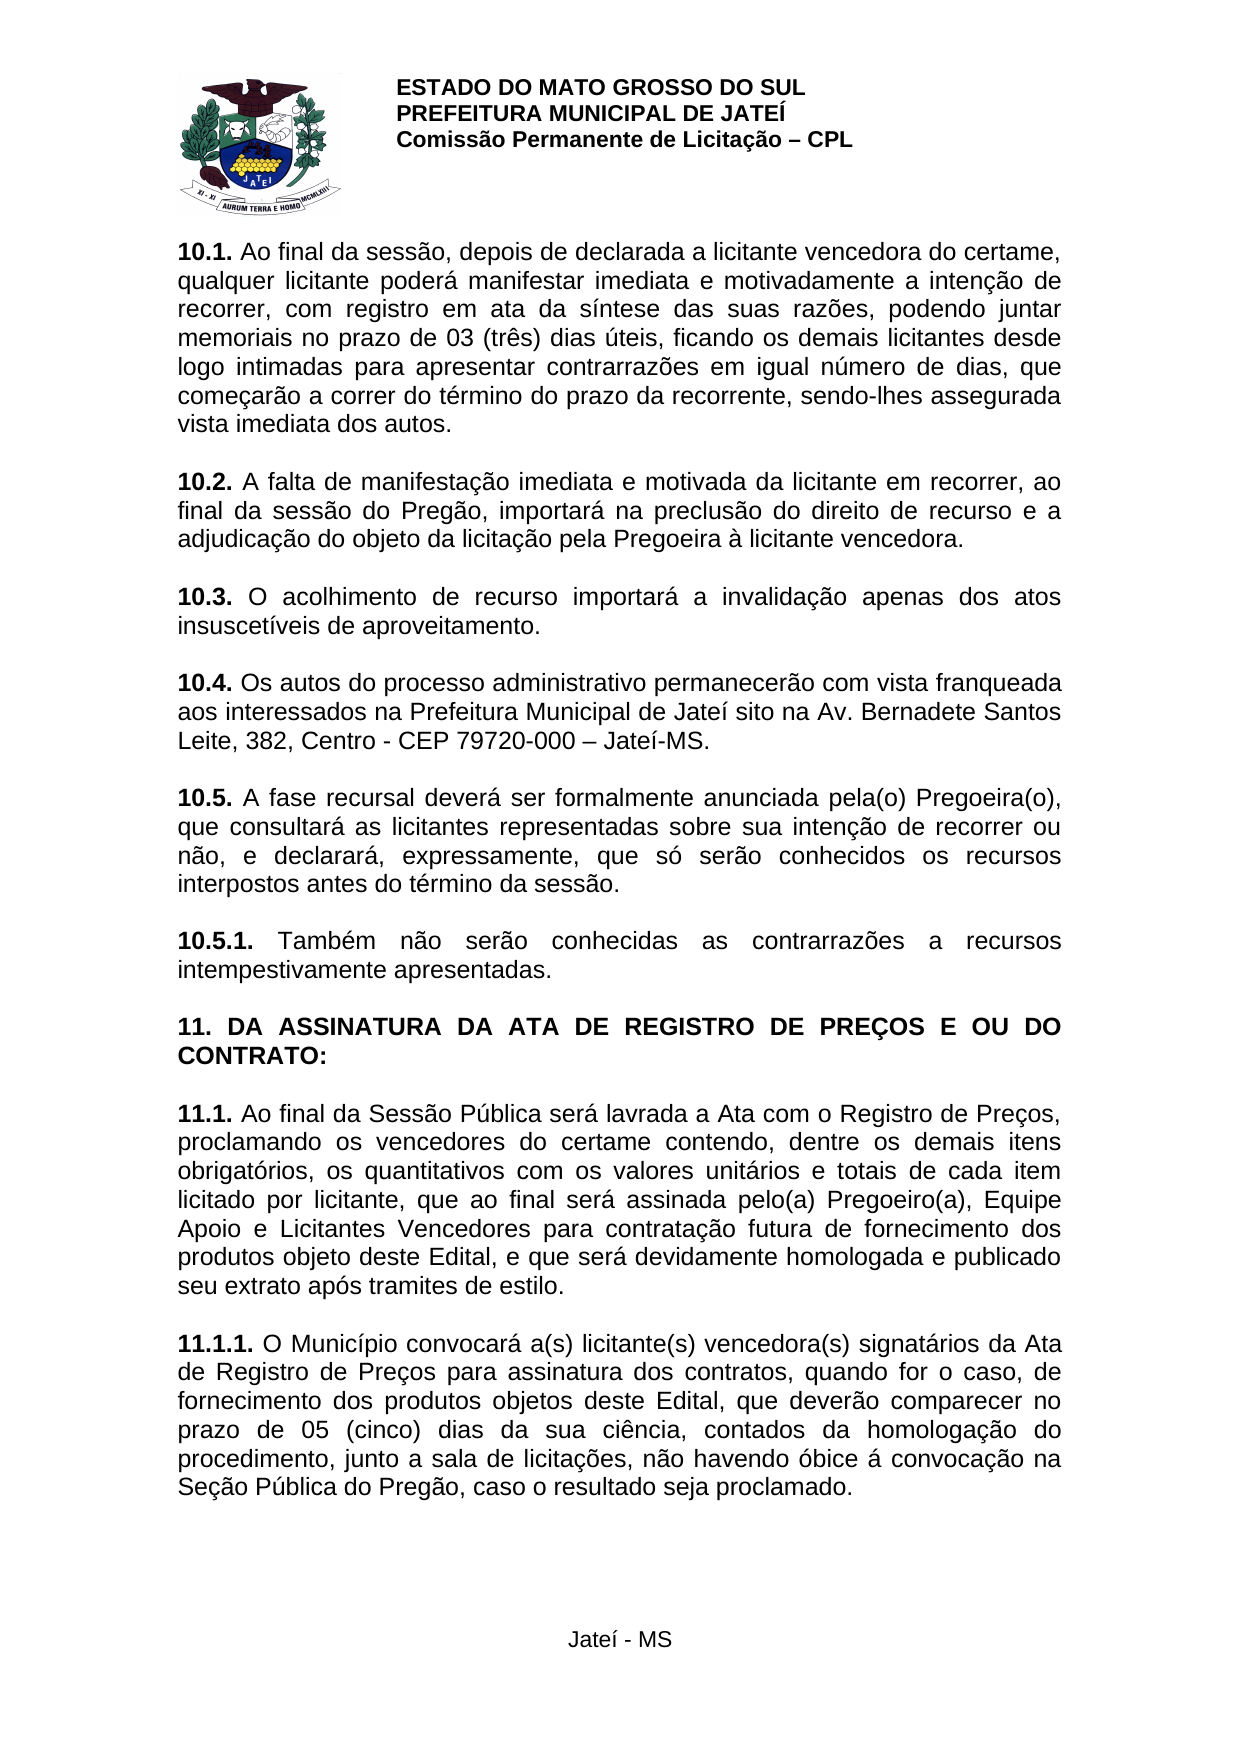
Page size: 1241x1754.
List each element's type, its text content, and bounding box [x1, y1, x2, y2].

text 11.1.1. O Município convocará a(s) licitante(s) vencedora(s) signatários da Ata de Registro de Preços para assinatura dos contratos, quando for o caso, de fornecimento dos produtos objetos deste Edital, que deverão comparecer no prazo de 05 (cinco) dias da sua ciência, contados da homologação do procedimento, junto a sala de licitações, não havendo óbice á convocação na Seção Pública do Pregão, caso o resultado seja proclamado. [177, 1329, 1063, 1501]
text 11. DA ASSINATURA DA ATA DE REGISTRO DE PREÇOS E OU DO CONTRATO: [177, 1012, 1063, 1070]
text 10.5.1. Também não serão conhecidas as contrarrazões a recursos intempestivamente apresentadas. [177, 926, 1063, 984]
text 10.1. Ao final da sessão, depois de declarada a licitante vencedora do certame, qualquer licitante poderá manifestar imediata e motivadamente a intenção de recorrer, com registro em ata da síntese das suas razões, podendo juntar memoriais no prazo de 03 (três) dias úteis, ficando os demais licitantes desde logo intimadas para apresentar contrarrazões em igual número de dias, que começarão a correr do término do prazo da recorrente, sendo-lhes assegurada vista imediata dos autos. [177, 237, 1063, 438]
text 10.4. Os autos do processo administrativo permanecerão com vista franqueada aos interessados na Prefeitura Municipal de Jateí sito na Av. Bernadete Santos Leite, 382, Centro - CEP 79720-000 – Jateí-MS. [177, 668, 1063, 754]
text 11.1. Ao final da Sessão Pública será lavrada a Ata com o Registro de Preços, proclamando os vencedores do certame contendo, dentre os demais itens obrigatórios, os quantitativos com os valores unitários e totais de cada item licitado por licitante, que ao final será assinada pelo(a) Pregoeiro(a), Equipe Apoio e Licitantes Vencedores para contratação futura de fornecimento dos produtos objeto deste Edital, e que será devidamente homologada e publicado seu extrato após tramites de estilo. [177, 1099, 1063, 1300]
text 10.5. A fase recursal deverá ser formalmente anunciada pela(o) Pregoeira(o), que consultará as licitantes representadas sobre sua intenção de recorrer ou não, e declarará, expressamente, que só serão conhecidos os recursos interpostos antes do término da sessão. [177, 783, 1063, 898]
text 10.3. O acolhimento de recurso importará a invalidação apenas dos atos insuscetíveis de aproveitamento. [177, 582, 1063, 639]
text 10.2. A falta de manifestação imediata e motivada da licitante em recorrer, ao final da sessão do Pregão, importará na preclusão do direito de recurso e a adjudicação do objeto da licitação pela Pregoeira à licitante vencedora. [177, 467, 1063, 553]
picture [177, 73, 342, 217]
